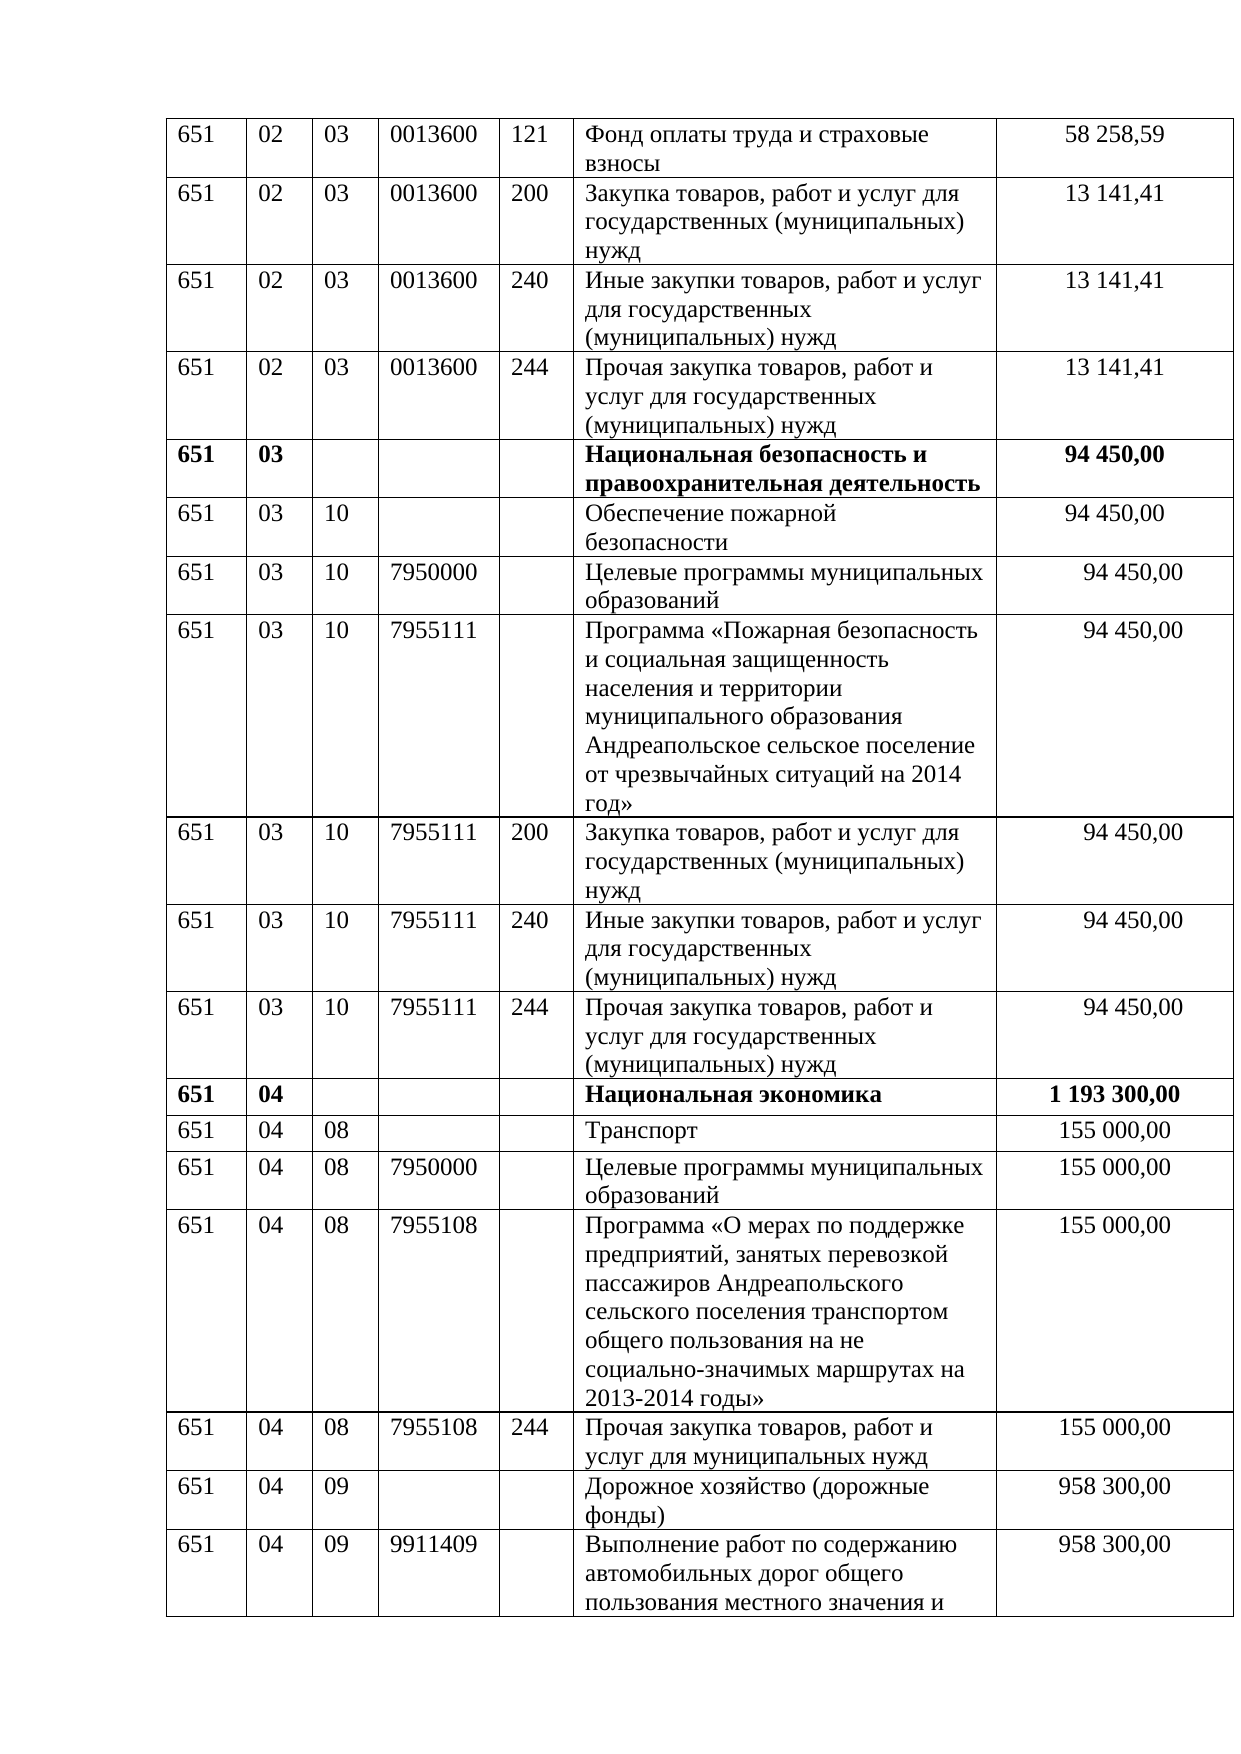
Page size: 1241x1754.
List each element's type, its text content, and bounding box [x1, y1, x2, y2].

table_cell 02 [247, 178, 312, 264]
table_cell 0013600 [379, 178, 499, 264]
table_cell 03 [247, 557, 312, 614]
table_cell 0013600 [379, 119, 499, 177]
table_cell 651 [167, 557, 246, 614]
table_cell 13 141,41 [997, 178, 1233, 264]
table_cell 03 [247, 818, 312, 904]
table_cell 04 [247, 1471, 312, 1528]
table_cell 03 [247, 498, 312, 556]
table_cell [500, 498, 573, 556]
table_cell 10 [313, 905, 378, 991]
table_cell [313, 440, 378, 497]
table_cell 155 000,00 [997, 1210, 1233, 1411]
table_cell Закупка товаров, работ и услуг для государственных (муниципальных) нужд [574, 178, 996, 264]
table_cell 94 450,00 [997, 557, 1233, 614]
table_cell 651 [167, 265, 246, 351]
table_cell 651 [167, 1210, 246, 1411]
table_cell 02 [247, 352, 312, 438]
table_cell 03 [313, 265, 378, 351]
table_cell 244 [500, 992, 573, 1078]
table_cell 121 [500, 119, 573, 177]
table_cell Транспорт [574, 1116, 996, 1151]
table_cell 03 [247, 615, 312, 816]
table_cell 244 [500, 352, 573, 438]
table_cell [500, 615, 573, 816]
table_cell 7950000 [379, 557, 499, 614]
table_cell 155 000,00 [997, 1152, 1233, 1209]
table_cell [500, 1530, 573, 1616]
table_cell 03 [313, 352, 378, 438]
table_cell 240 [500, 905, 573, 991]
table_cell 04 [247, 1413, 312, 1470]
table_cell Иные закупки товаров, работ и услуг для государственных (муниципальных) нужд [574, 265, 996, 351]
table_cell 04 [247, 1210, 312, 1411]
table_cell Прочая закупка товаров, работ и услуг для муниципальных нужд [574, 1413, 996, 1470]
table_cell 13 141,41 [997, 265, 1233, 351]
table_cell 09 [313, 1471, 378, 1528]
table_cell 03 [247, 440, 312, 497]
table_cell 155 000,00 [997, 1116, 1233, 1151]
table_cell Иные закупки товаров, работ и услуг для государственных (муниципальных) нужд [574, 905, 996, 991]
table_cell 94 450,00 [997, 992, 1233, 1078]
table_cell 08 [313, 1152, 378, 1209]
table_cell 04 [247, 1079, 312, 1114]
table_cell 7955111 [379, 818, 499, 904]
table_cell 651 [167, 1116, 246, 1151]
table_cell 155 000,00 [997, 1413, 1233, 1470]
table_cell 09 [313, 1530, 378, 1616]
table_cell 04 [247, 1116, 312, 1151]
table_cell 10 [313, 557, 378, 614]
table_cell Фонд оплаты труда и страховые взносы [574, 119, 996, 177]
table_cell [500, 1116, 573, 1151]
table_cell [500, 440, 573, 497]
table_cell 0013600 [379, 265, 499, 351]
table_cell 651 [167, 615, 246, 816]
table_cell 04 [247, 1152, 312, 1209]
table_cell [379, 1116, 499, 1151]
table_cell 651 [167, 1152, 246, 1209]
table_cell 58 258,59 [997, 119, 1233, 177]
table_cell 651 [167, 1471, 246, 1528]
table_cell 651 [167, 178, 246, 264]
table_cell [379, 498, 499, 556]
table_cell 651 [167, 992, 246, 1078]
table_cell Национальная безопасность и правоохранительная деятельность [574, 440, 996, 497]
table_cell 03 [313, 178, 378, 264]
table_cell 94 450,00 [997, 818, 1233, 904]
table_cell 08 [313, 1210, 378, 1411]
table_cell 651 [167, 818, 246, 904]
table_cell 04 [247, 1530, 312, 1616]
table_cell 13 141,41 [997, 352, 1233, 438]
table_cell 7955111 [379, 992, 499, 1078]
table_cell 651 [167, 1530, 246, 1616]
table_cell [500, 1152, 573, 1209]
table_cell 9911409 [379, 1530, 499, 1616]
table_cell 651 [167, 1079, 246, 1114]
table_cell 1 193 300,00 [997, 1079, 1233, 1114]
table_cell 0013600 [379, 352, 499, 438]
table_cell 94 450,00 [997, 498, 1233, 556]
table_cell 08 [313, 1413, 378, 1470]
table_cell 651 [167, 119, 246, 177]
table_cell 10 [313, 992, 378, 1078]
table_cell Обеспечение пожарной безопасности [574, 498, 996, 556]
table_cell Программа «О мерах по поддержке предприятий, занятых перевозкой пассажиров Андреапольского сельского поселения транспортом общего пользования на не социально-значимых маршрутах на 2013-2014 годы» [574, 1210, 996, 1411]
table_cell Прочая закупка товаров, работ и услуг для государственных (муниципальных) нужд [574, 352, 996, 438]
table_cell Закупка товаров, работ и услуг для государственных (муниципальных) нужд [574, 818, 996, 904]
table_cell 200 [500, 178, 573, 264]
table_cell 7955111 [379, 905, 499, 991]
table_cell [313, 1079, 378, 1114]
table_cell 651 [167, 498, 246, 556]
table_cell 958 300,00 [997, 1530, 1233, 1616]
table_cell 03 [313, 119, 378, 177]
table_cell 244 [500, 1413, 573, 1470]
table_cell 7950000 [379, 1152, 499, 1209]
table_cell 10 [313, 498, 378, 556]
table_cell 10 [313, 818, 378, 904]
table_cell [574, 1530, 996, 1616]
table_cell 651 [167, 440, 246, 497]
table_cell 958 300,00 [997, 1471, 1233, 1528]
table_cell 7955108 [379, 1210, 499, 1411]
table_cell 94 450,00 [997, 905, 1233, 991]
table_cell 02 [247, 265, 312, 351]
table_cell [379, 440, 499, 497]
table_cell [500, 557, 573, 614]
table_cell 240 [500, 265, 573, 351]
table_cell [500, 1210, 573, 1411]
table_cell Целевые программы муниципальных образований [574, 1152, 996, 1209]
table_cell [500, 1079, 573, 1114]
table_cell Целевые программы муниципальных образований [574, 557, 996, 614]
table_cell 94 450,00 [997, 615, 1233, 816]
table_cell 651 [167, 352, 246, 438]
table_cell Дорожное хозяйство (дорожные фонды) [574, 1471, 996, 1528]
table_cell Программа «Пожарная безопасность и социальная защищенность населения и территории муниципального образования Андреапольское сельское поселение от чрезвычайных ситуаций на 2014 год» [574, 615, 996, 816]
table_cell 03 [247, 905, 312, 991]
table_cell 94 450,00 [997, 440, 1233, 497]
table_cell [500, 1471, 573, 1528]
table_cell 7955111 [379, 615, 499, 816]
table_cell 10 [313, 615, 378, 816]
table_cell [379, 1079, 499, 1114]
table_cell 03 [247, 992, 312, 1078]
table_cell 02 [247, 119, 312, 177]
table_cell 08 [313, 1116, 378, 1151]
table_cell 651 [167, 905, 246, 991]
table_cell Национальная экономика [574, 1079, 996, 1114]
table_cell 651 [167, 1413, 246, 1470]
table_cell 7955108 [379, 1413, 499, 1470]
table_cell 200 [500, 818, 573, 904]
table_cell Прочая закупка товаров, работ и услуг для государственных (муниципальных) нужд [574, 992, 996, 1078]
table_cell [379, 1471, 499, 1528]
